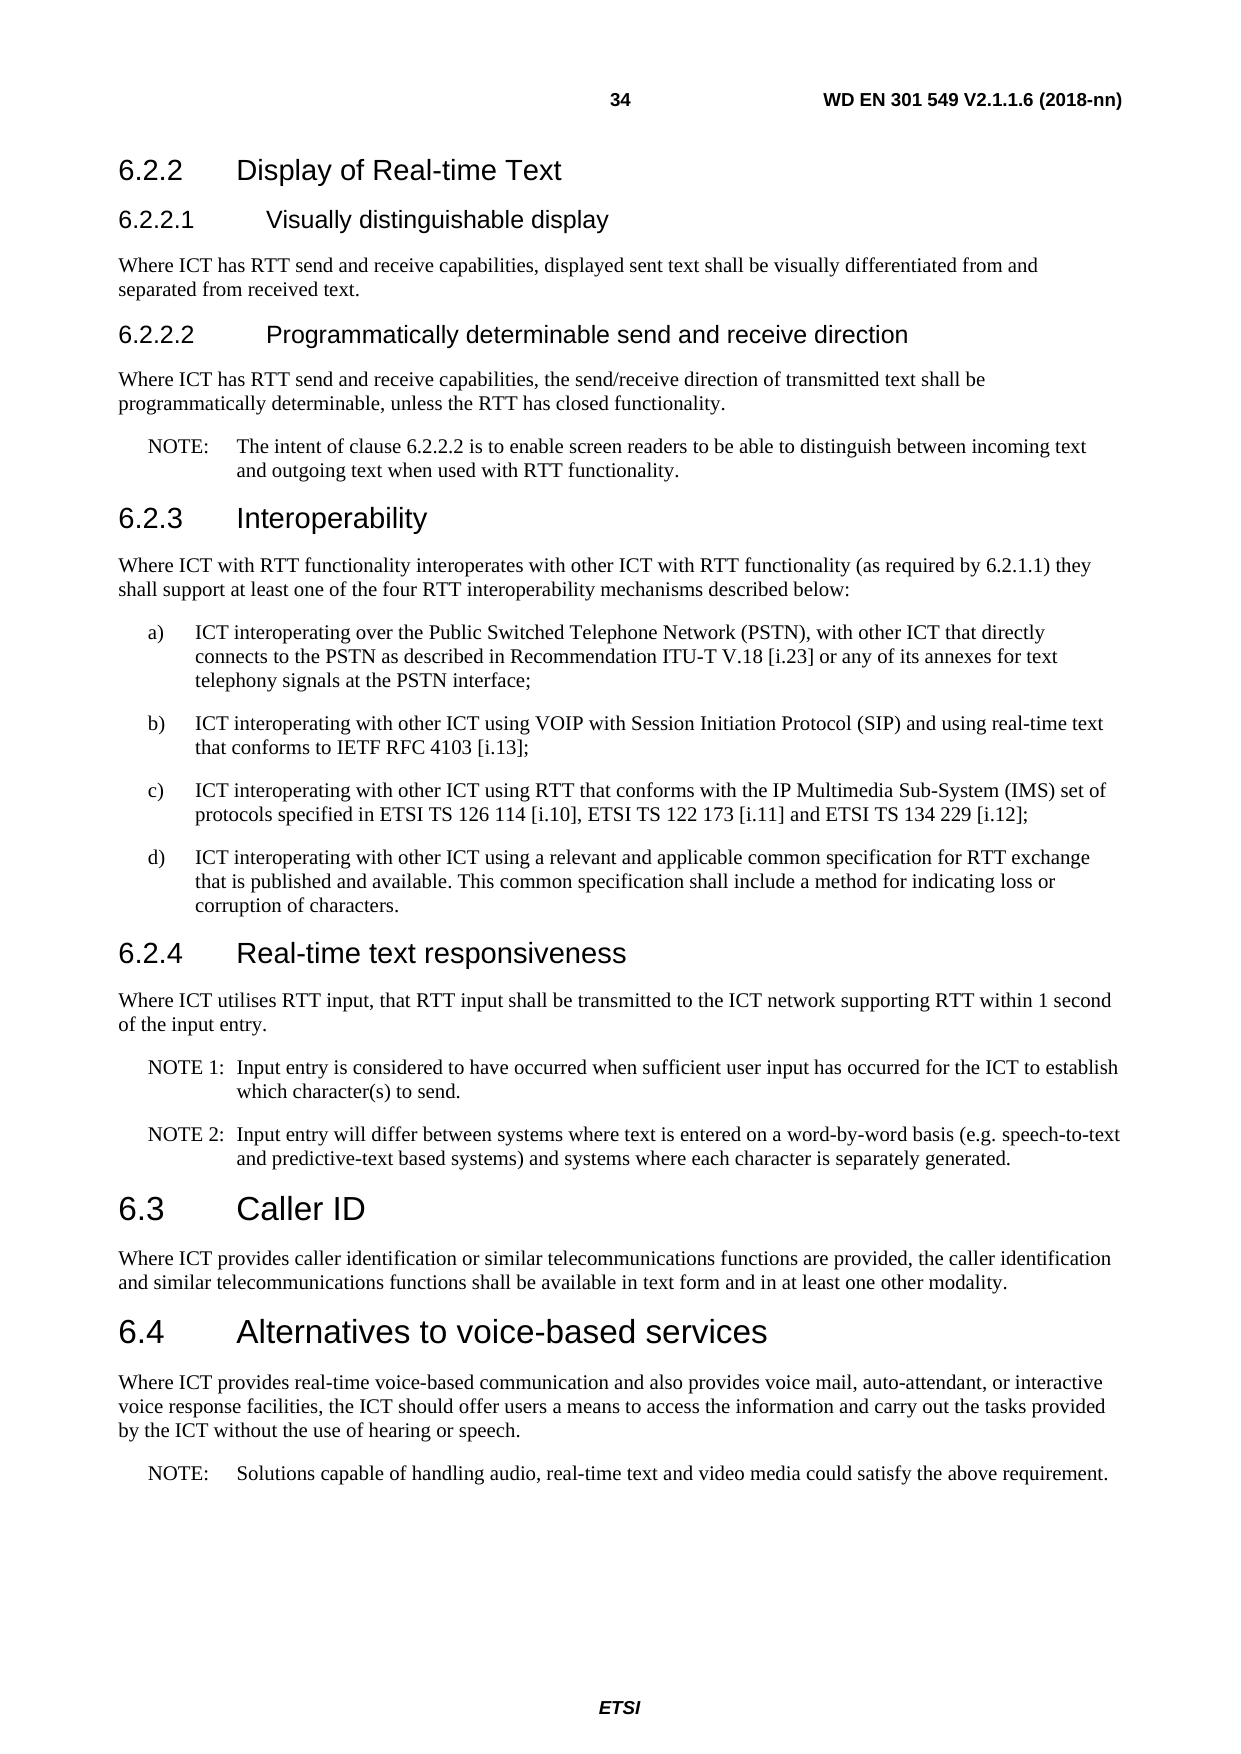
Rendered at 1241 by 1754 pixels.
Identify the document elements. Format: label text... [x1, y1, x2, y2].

text ICT interoperating with other ICT using RTT that conforms with the IP Multimedia Sub-System (IMS) set of protocols specified in ETSI TS 126 114 [i.10], ETSI TS 122 173 [i.11] and ETSI TS 134 229 [i.12]; [148, 778, 1122, 826]
text NOTE: Solutions capable of handling audio, real-time text and video media could satisfy the above requirement. [148, 1461, 1122, 1485]
subtitle 6.4 Alternatives to voice-based services [118, 1313, 1122, 1351]
list ICT interoperating over the Public Switched Telephone Network (PSTN), with other ICT that directly connects to the PSTN as described in Recommendation ITU-T V.18 [i.23] or any of its annexes for text telephony signals at the PSTN interface; [148, 620, 1122, 692]
text ICT interoperating with other ICT using a relevant and applicable common specification for RTT exchange that is published and available. This common specification shall include a method for indicating loss or corruption of characters. [148, 845, 1122, 917]
text Where ICT utilises RTT input, that RTT input shall be transmitted to the ICT network supporting RTT within 1 second of the input entry. [118, 988, 1122, 1036]
subtitle 6.2.3 Interoperability [118, 501, 1122, 534]
subtitle 6.2.4 Real-time text responsiveness [118, 936, 1122, 969]
subtitle 6.3 Caller ID [118, 1188, 1122, 1227]
text NOTE 2: Input entry will differ between systems where text is entered on a word-by-word basis (e.g. speech-to-text and predictive-text based systems) and systems where each character is separately generated. [148, 1122, 1122, 1170]
text Where ICT with RTT functionality interoperates with other ICT with RTT functionality (as required by 6.2.1.1) they shall support at least one of the four RTT interoperability mechanisms described below: [118, 553, 1122, 601]
text NOTE 1: Input entry is considered to have occurred when sufficient user input has occurred for the ICT to establish which character(s) to send. [148, 1055, 1122, 1103]
text NOTE: The intent of clause 6.2.2.2 is to enable screen readers to be able to distinguish between incoming text and outgoing text when used with RTT functionality. [148, 434, 1122, 482]
text Where ICT has RTT send and receive capabilities, the send/receive direction of transmitted text shall be programmatically determinable, unless the RTT has closed functionality. [118, 367, 1122, 415]
subtitle 6.2.2.2 Programmatically determinable send and receive direction [118, 319, 1122, 348]
subtitle 6.2.2 Display of Real-time Text [118, 153, 1122, 186]
subtitle 6.2.2.1 Visually distinguishable display [118, 205, 1122, 234]
text Where ICT provides real-time voice-based communication and also provides voice mail, auto-attendant, or interactive voice response facilities, the ICT should offer users a means to access the information and carry out the tasks provided by the ICT without the use of hearing or speech. [118, 1370, 1122, 1442]
text Where ICT provides caller identification or similar telecommunications functions are provided, the caller identification and similar telecommunications functions shall be available in text form and in at least one other modality. [118, 1246, 1122, 1294]
text Where ICT has RTT send and receive capabilities, displayed sent text shall be visually differentiated from and separated from received text. [118, 253, 1122, 301]
text ICT interoperating with other ICT using VOIP with Session Initiation Protocol (SIP) and using real-time text that conforms to IETF RFC 4103 [i.13]; [148, 711, 1122, 759]
